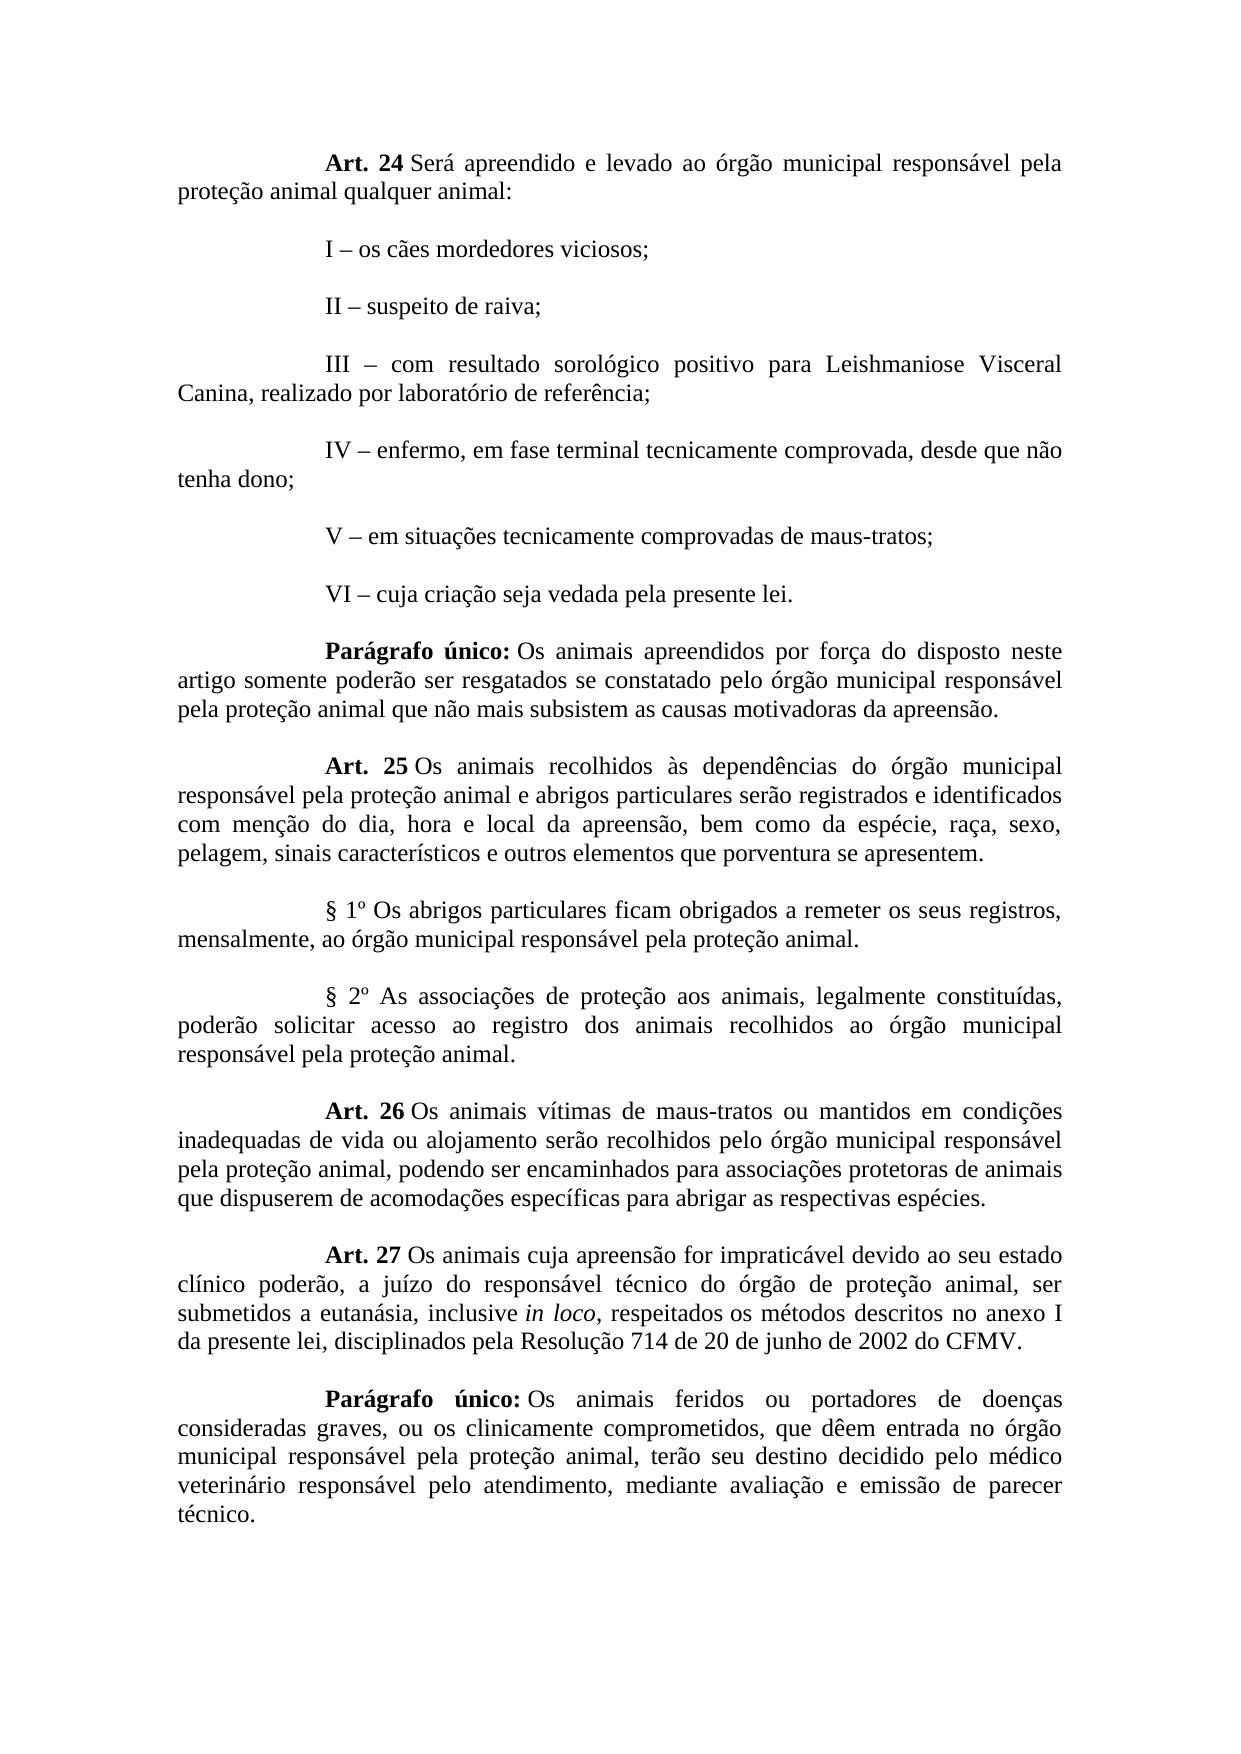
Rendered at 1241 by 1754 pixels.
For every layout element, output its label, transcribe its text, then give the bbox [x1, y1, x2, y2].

text I – os cães mordedores viciosos; [177, 234, 1063, 263]
text III – com resultado sorológico positivo para Leishmaniose Visceral Canina, realizado por laboratório de referência; [177, 349, 1063, 406]
text Parágrafo único: Os animais feridos ou portadores de doenças consideradas graves, ou os clinicamente comprometidos, que dêem entrada no órgão municipal responsável pela proteção animal, terão seu destino decidido pelo médico veterinário responsável pelo atendimento, mediante avaliação e emissão de parecer técnico. [177, 1384, 1063, 1528]
text Art. 24 Será apreendido e levado ao órgão municipal responsável pela proteção animal qualquer animal: [177, 148, 1063, 205]
text § 2º As associações de proteção aos animais, legalmente constituídas, poderão solicitar acesso ao registro dos animais recolhidos ao órgão municipal responsável pela proteção animal. [177, 981, 1063, 1068]
text § 1º Os abrigos particulares ficam obrigados a remeter os seus registros, mensalmente, ao órgão municipal responsável pela proteção animal. [177, 895, 1063, 953]
text Parágrafo único: Os animais apreendidos por força do disposto neste artigo somente poderão ser resgatados se constatado pelo órgão municipal responsável pela proteção animal que não mais subsistem as causas motivadoras da apreensão. [177, 636, 1063, 723]
text Art. 25 Os animais recolhidos às dependências do órgão municipal responsável pela proteção animal e abrigos particulares serão registrados e identificados com menção do dia, hora e local da apreensão, bem como da espécie, raça, sexo, pelagem, sinais característicos e outros elementos que porventura se apresentem. [177, 751, 1063, 866]
text VI – cuja criação seja vedada pela presente lei. [177, 579, 1063, 608]
text II – suspeito de raiva; [177, 291, 1063, 320]
text IV – enfermo, em fase terminal tecnicamente comprovada, desde que não tenha dono; [177, 435, 1063, 493]
text Art. 27 Os animais cuja apreensão for impraticável devido ao seu estado clínico poderão, a juízo do responsável técnico do órgão de proteção animal, ser submetidos a eutanásia, inclusive in loco, respeitados os métodos descritos no anexo I da presente lei, disciplinados pela Resolução 714 de 20 de junho de 2002 do CFMV. [177, 1240, 1063, 1355]
text V – em situações tecnicamente comprovadas de maus-tratos; [177, 521, 1063, 550]
text Art. 26 Os animais vítimas de maus-tratos ou mantidos em condições inadequadas de vida ou alojamento serão recolhidos pelo órgão municipal responsável pela proteção animal, podendo ser encaminhados para associações protetoras de animais que dispuserem de acomodações específicas para abrigar as respectivas espécies. [177, 1096, 1063, 1211]
